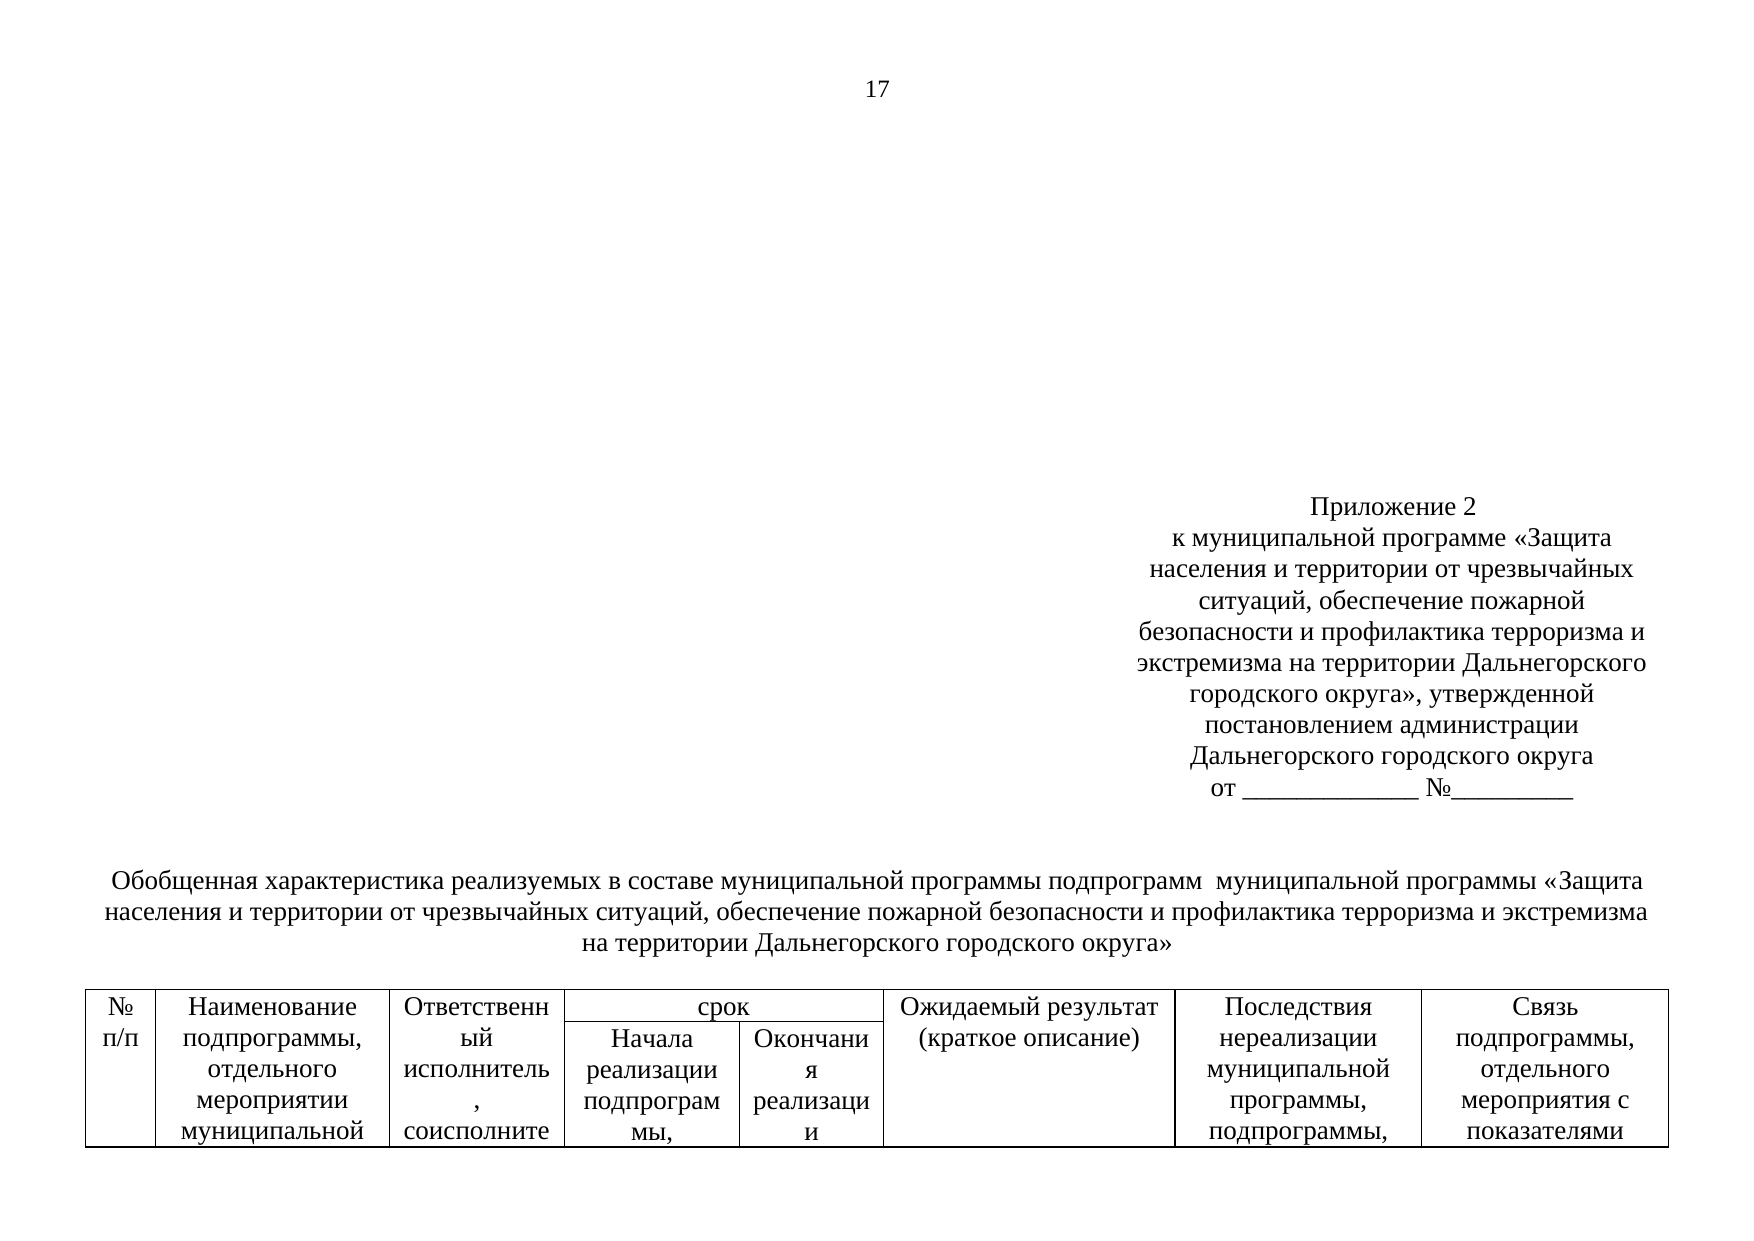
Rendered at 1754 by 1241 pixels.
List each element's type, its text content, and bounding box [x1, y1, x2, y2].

table_header срок [565, 990, 883, 1021]
table_header Наименование подпрограммы, отдельного мероприятии муниципальной программы [156, 990, 389, 1146]
table_header Ожидаемый результат (краткое описание) [884, 990, 1174, 1146]
text Приложение 2 [1121, 490, 1665, 521]
text Обобщенная характеристика реализуемых в составе муниципальной программы подпрограмм муниципальной программы «Защита населения и территории от чрезвычайных ситуаций, обеспечение пожарной безопасности и профилактика терроризма и экстремизма на территории Дальнегорского городского округа» [89, 864, 1665, 957]
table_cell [740, 1022, 883, 1146]
table_header Связь подпрограммы, отдельного мероприятия с показателями муниципальной программы [1422, 990, 1668, 1146]
table_header Ответственный исполнитель, соисполнители [390, 990, 564, 1146]
text к муниципальной программе «Защита населения и территории от чрезвычайных ситуаций, обеспечение пожарной безопасности и профилактика терроризма и экстремизма на территории Дальнегорского городского округа», утвержденной постановлением администрации Дальнегорского городского округа [1121, 521, 1662, 771]
table_header № п/п [86, 990, 155, 1146]
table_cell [565, 1022, 739, 1146]
text от _____________ №_________ [1121, 771, 1662, 802]
table_header Последствия нереализации муниципальной программы, подпрограммы, отдельного мероприятия [1176, 990, 1421, 1146]
